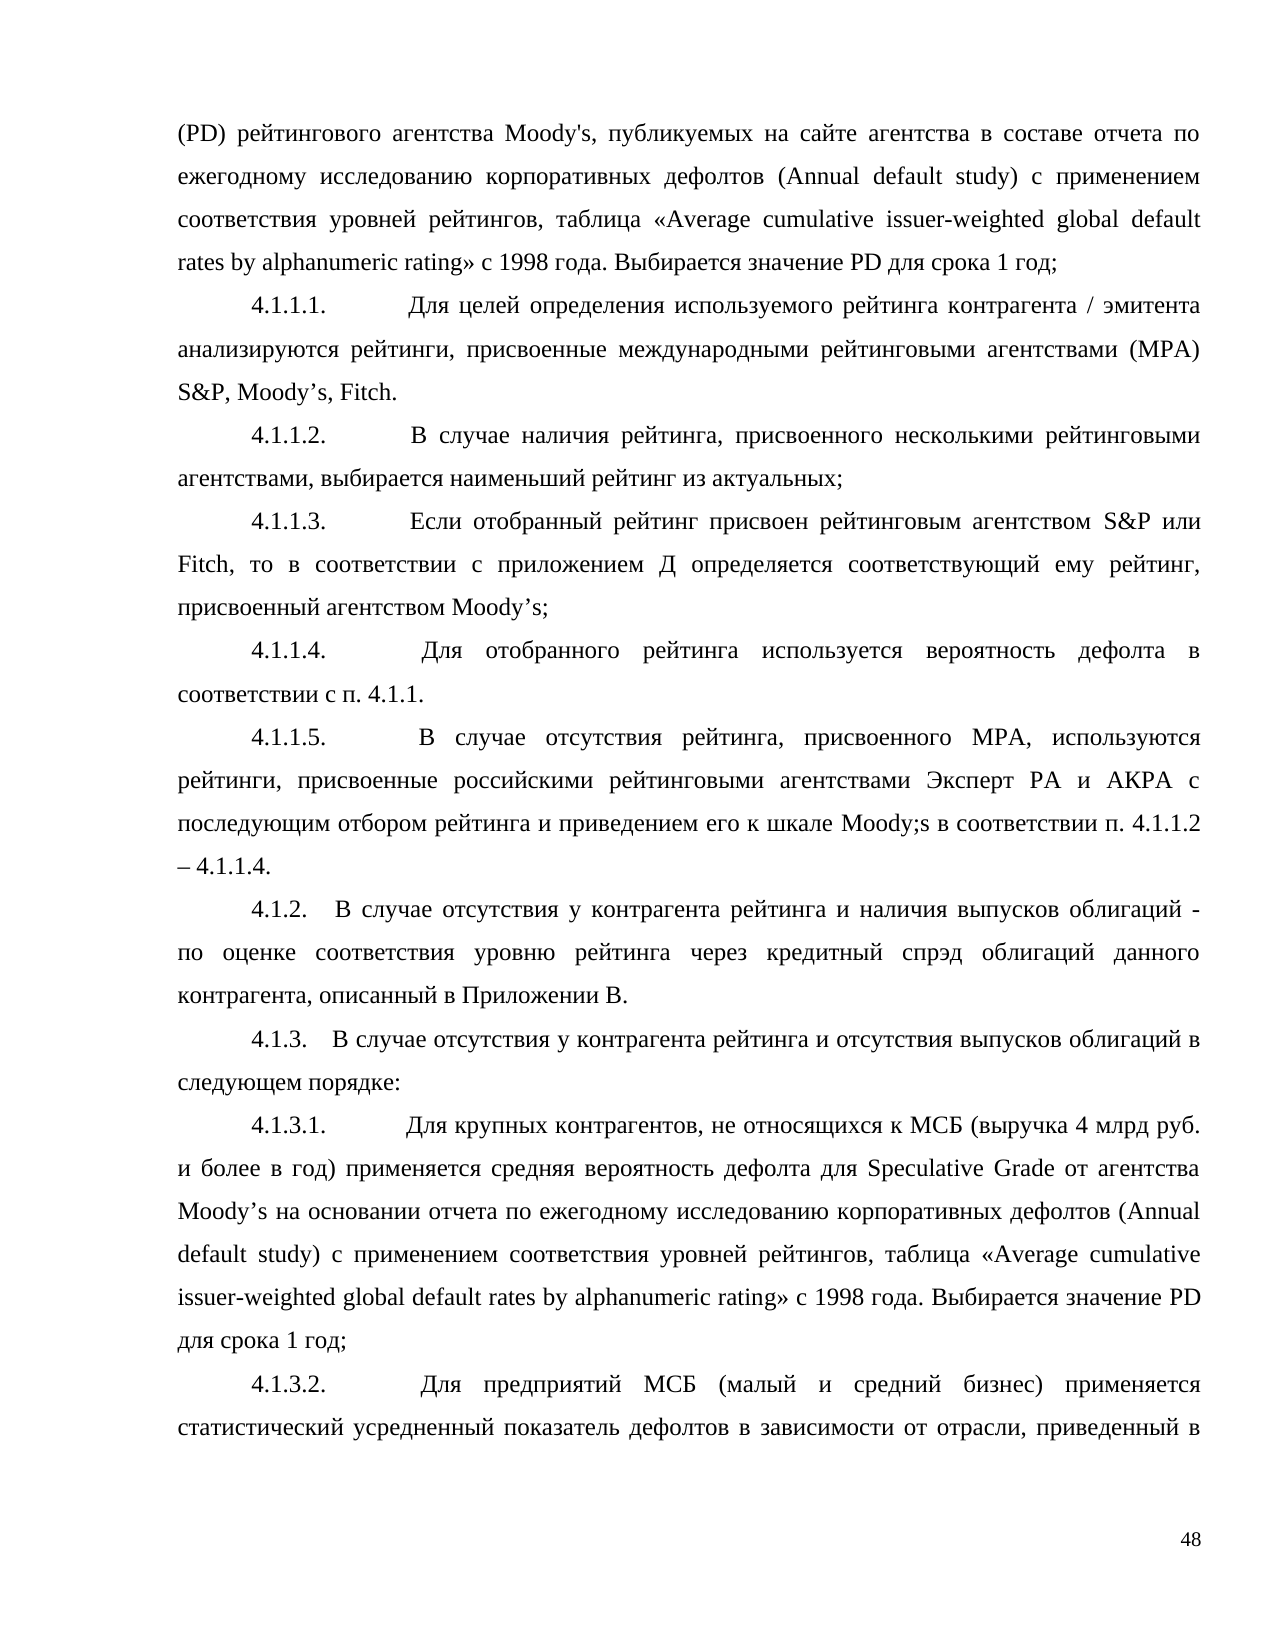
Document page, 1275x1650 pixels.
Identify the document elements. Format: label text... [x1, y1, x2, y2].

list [177, 1369, 1201, 1441]
list В случае наличия рейтинга, присвоенного несколькими рейтинговыми агентствами, выбирается наименьший рейтинг из актуальных; [177, 420, 1201, 492]
list В случае отсутствия у контрагента рейтинга и наличия выпусков облигаций - по оценке соответствия уровню рейтинга через кредитный спрэд облигаций данного контрагента, описанный в Приложении В. [177, 894, 1201, 1009]
list В случае отсутствия рейтинга, присвоенного МРА, используются рейтинги, присвоенные российскими рейтинговыми агентствами Эксперт РА и АКРА с последующим отбором рейтинга и приведением его к шкале Moody;s в соответствии п. 4.1.1.2 – 4.1.1.4. [177, 722, 1201, 880]
list Если отобранный рейтинг присвоен рейтинговым агентством S&P или Fitch, то в соответствии с приложением Д определяется соответствующий ему рейтинг, присвоенный агентством Moody’s; [177, 506, 1201, 621]
list Для отобранного рейтинга используется вероятность дефолта в соответствии с п. 4.1.1. [177, 636, 1201, 707]
list Для крупных контрагентов, не относящихся к МСБ (выручка 4 млрд руб. и более в год) применяется средняя вероятность дефолта для Speculative Grade от агентства Moody’s на основании отчета по ежегодному исследованию корпоративных дефолтов (Annual default study) с применением соответствия уровней рейтингов, таблица «Average cumulative issuer-weighted global default rates by alphanumeric rating» с 1998 года. Выбирается значение PD для срока 1 год; [177, 1110, 1201, 1354]
list В случае отсутствия у контрагента рейтинга и отсутствия выпусков облигаций в следующем порядке: [177, 1024, 1201, 1096]
list Для целей определения используемого рейтинга контрагента / эмитента анализируются рейтинги, присвоенные международными рейтинговыми агентствами (МРА) S&P, Moody’s, Fitch. [177, 291, 1201, 406]
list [177, 118, 1201, 276]
